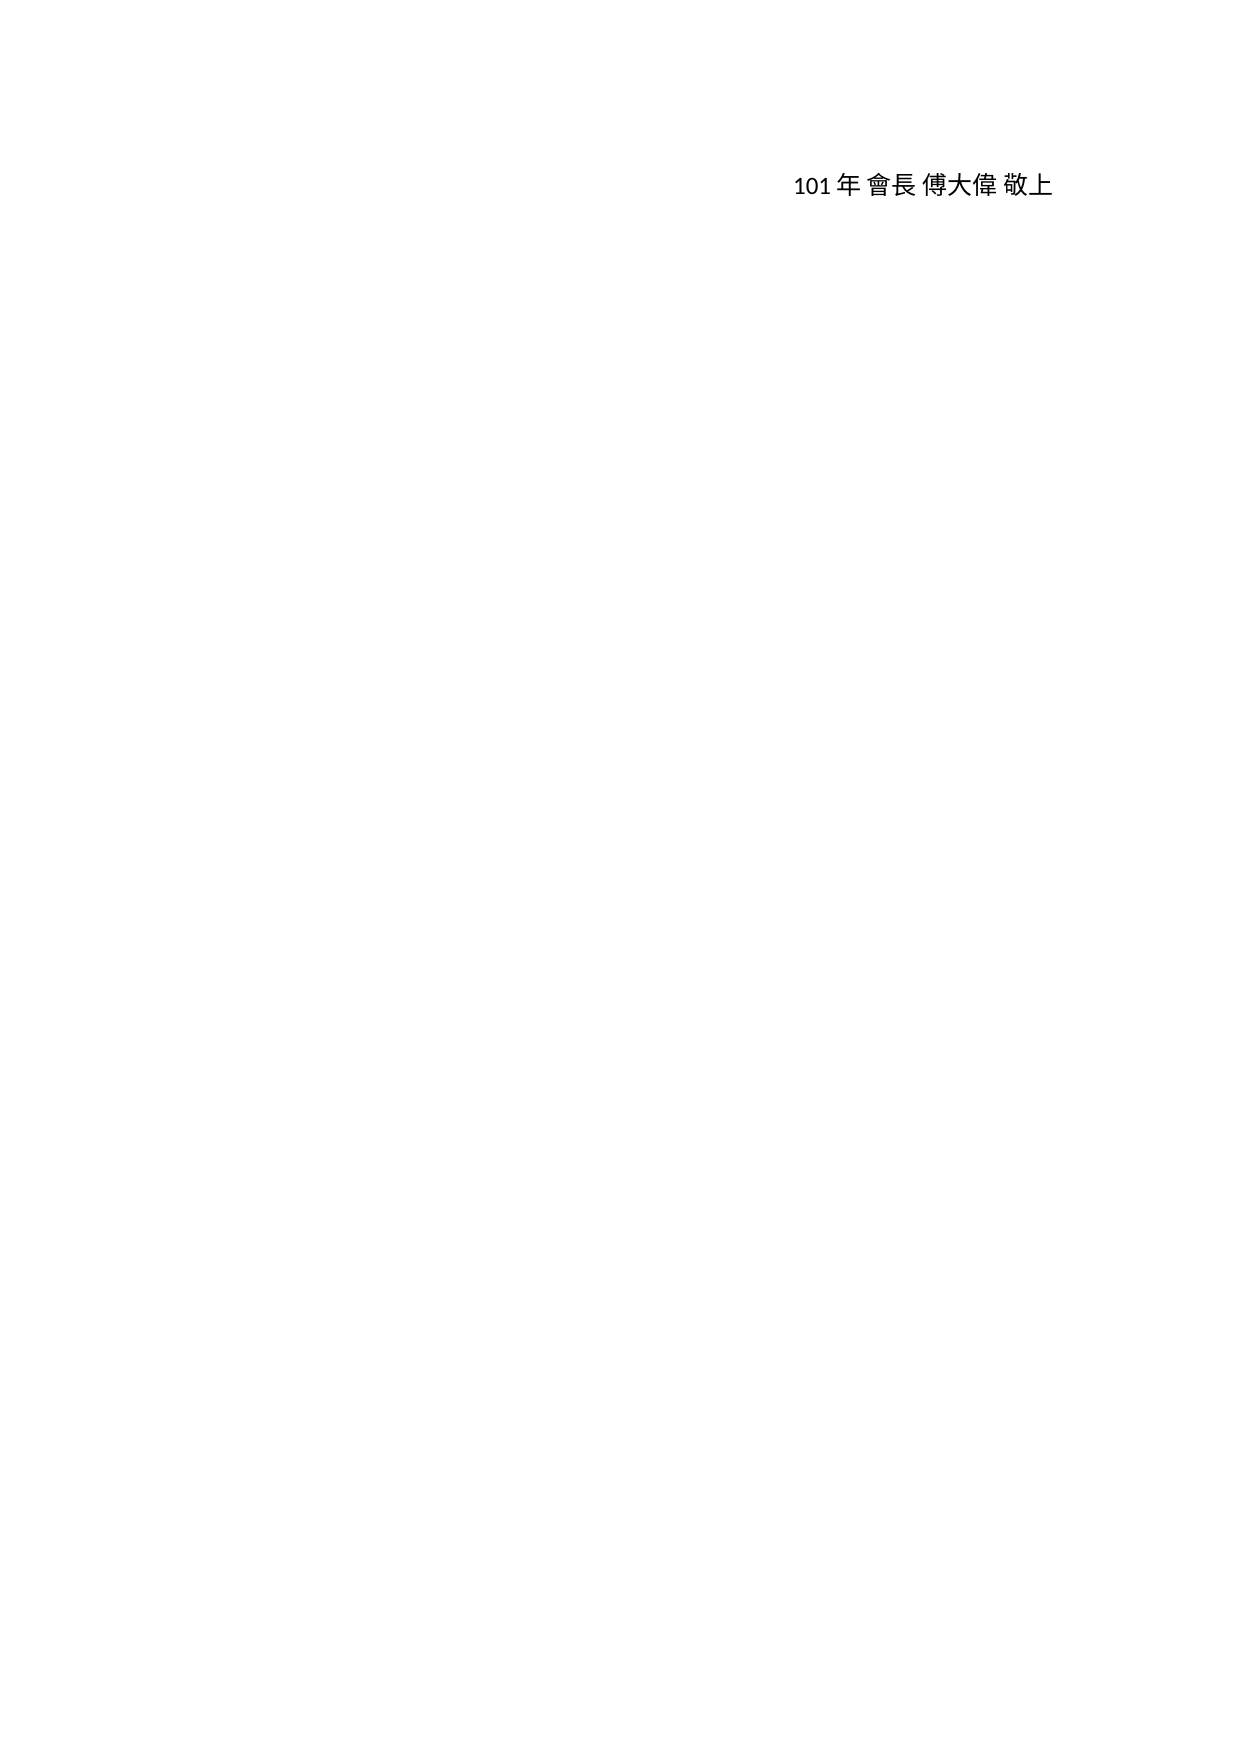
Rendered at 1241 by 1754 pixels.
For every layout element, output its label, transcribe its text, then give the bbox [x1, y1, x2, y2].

text 101年 會長 傅大偉 敬上 [187, 164, 1053, 202]
